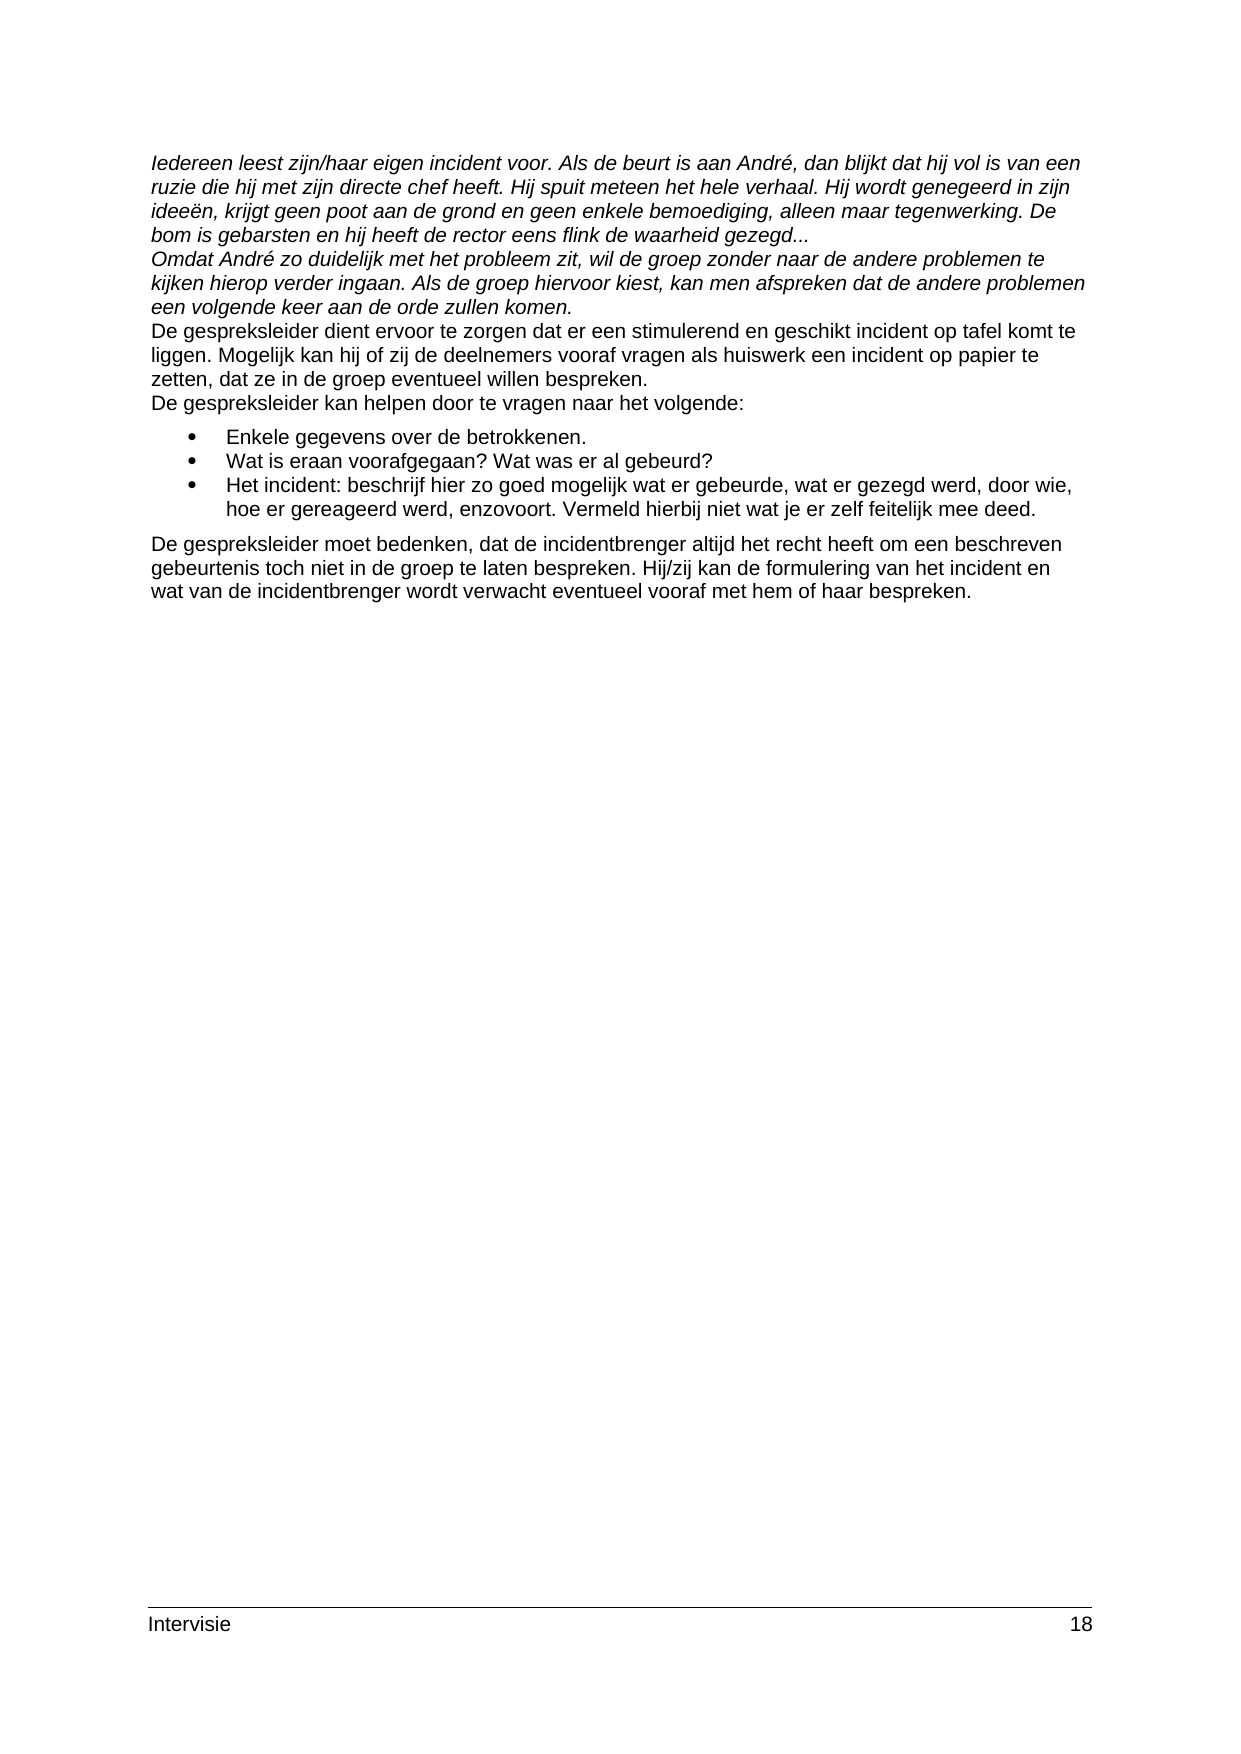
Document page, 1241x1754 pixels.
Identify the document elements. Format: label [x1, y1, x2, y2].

table_header [148, 148, 1092, 606]
